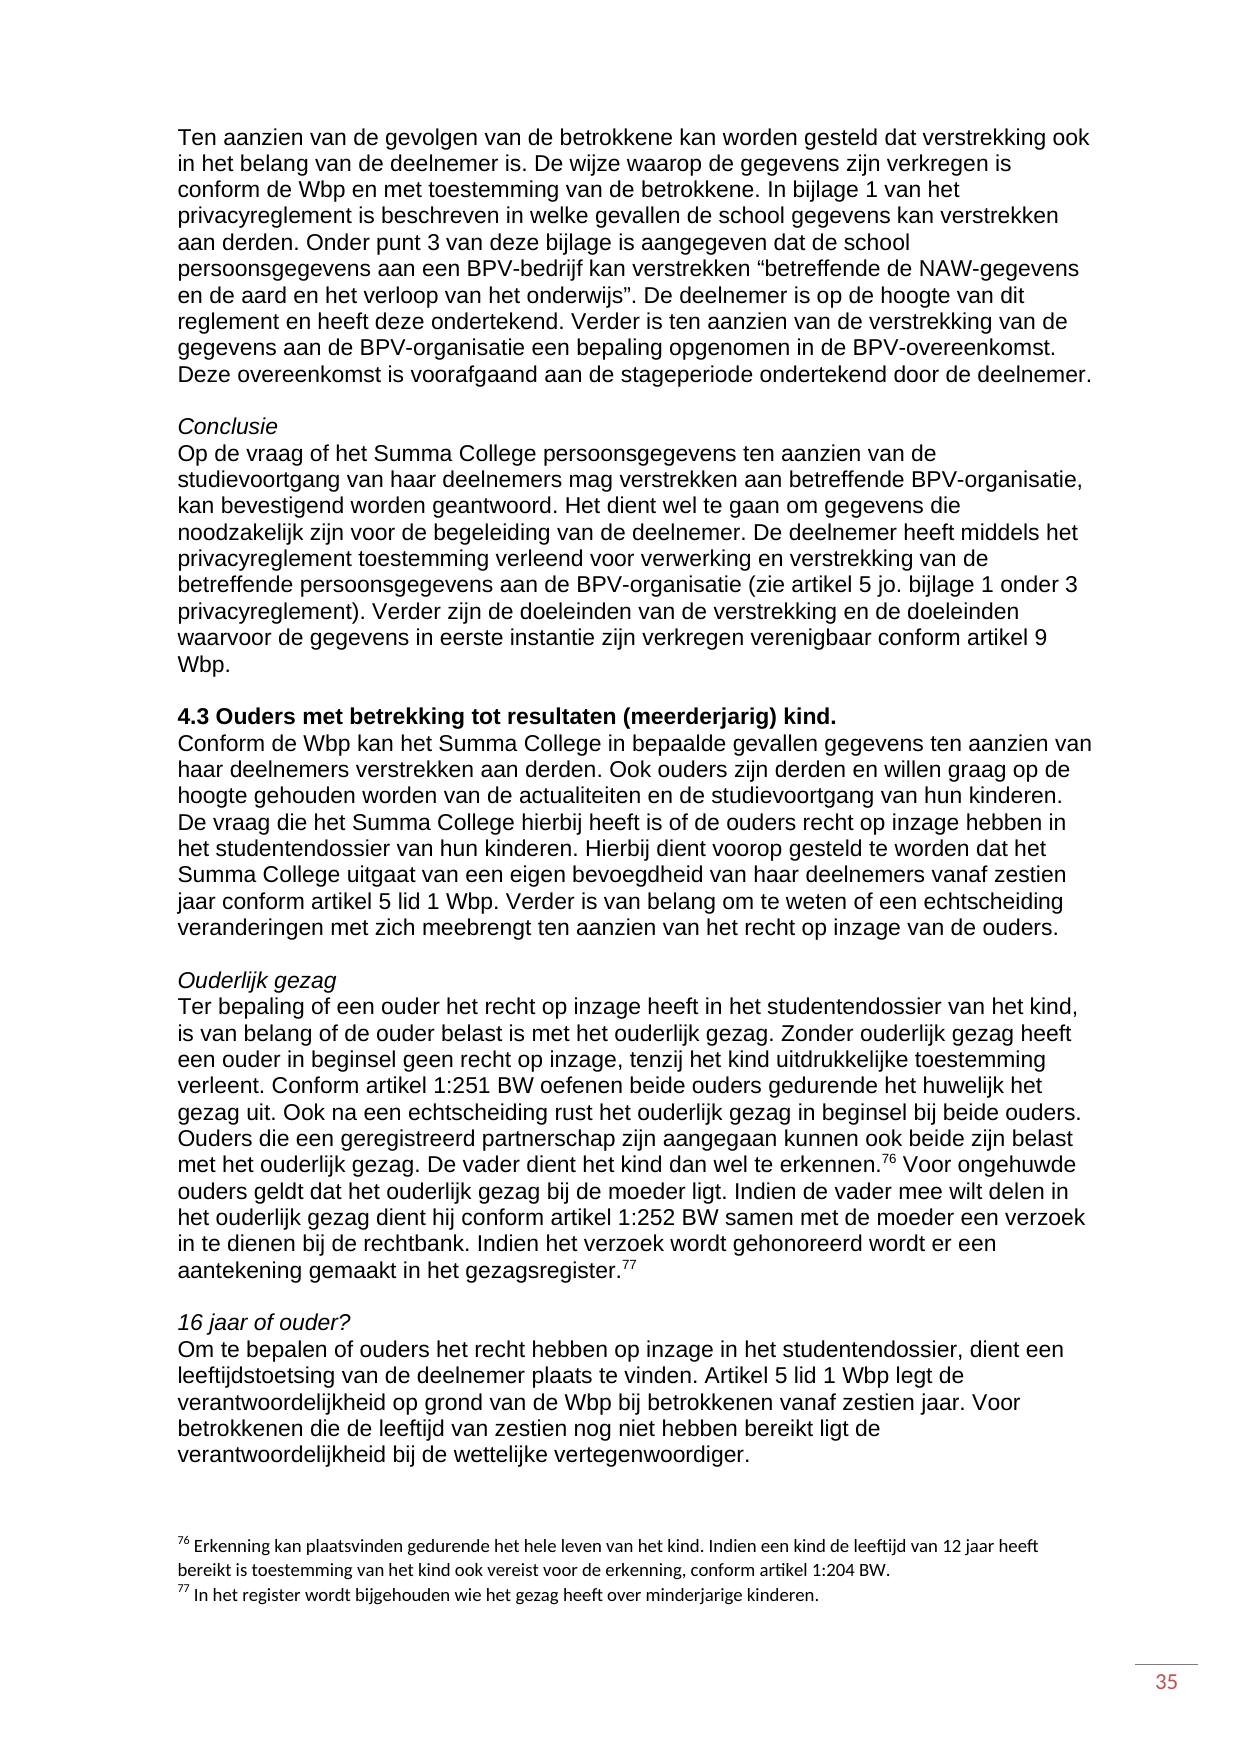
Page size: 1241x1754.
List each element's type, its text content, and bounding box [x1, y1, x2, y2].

text Ten aanzien van de gevolgen van de betrokkene kan worden gesteld dat verstrekking ook in het belang van de deelnemer is. De wijze waarop de gegevens zijn verkregen is conform de Wbp en met toestemming van de betrokkene. In bijlage 1 van het privacyreglement is beschreven in welke gevallen de school gegevens kan verstrekken aan derden. Onder punt 3 van deze bijlage is aangegeven dat de school persoonsgegevens aan een BPV-bedrijf kan verstrekken “betreffende de NAW-gegevens en de aard en het verloop van het onderwijs”. De deelnemer is op de hoogte van dit reglement en heeft deze ondertekend. Verder is ten aanzien van de verstrekking van de gegevens aan de BPV-organisatie een bepaling opgenomen in de BPV-overeenkomst. Deze overeenkomst is voorafgaand aan de stageperiode ondertekend door de deelnemer. [177, 123, 1092, 387]
text Conclusie Op de vraag of het Summa College persoonsgegevens ten aanzien van de studievoortgang van haar deelnemers mag verstrekken aan betreffende BPV-organisatie, kan bevestigend worden geantwoord. Het dient wel te gaan om gegevens die noodzakelijk zijn voor de begeleiding van de deelnemer. De deelnemer heeft middels het privacyreglement toestemming verleend voor verwerking en verstrekking van de betreffende persoonsgegevens aan de BPV-organisatie (zie artikel 5 jo. bijlage 1 onder 3 privacyreglement). Verder zijn de doeleinden van de verstrekking en de doeleinden waarvoor de gegevens in eerste instantie zijn verkregen verenigbaar conform artikel 9 Wbp. [177, 387, 1092, 677]
text 4.3 Ouders met betrekking tot resultaten (meerderjarig) kind. Conform de Wbp kan het Summa College in bepaalde gevallen gegevens ten aanzien van haar deelnemers verstrekken aan derden. Ook ouders zijn derden en willen graag op de hoogte gehouden worden van de actualiteiten en de studievoortgang van hun kinderen. De vraag die het Summa College hierbij heeft is of de ouders recht op inzage hebben in het studentendossier van hun kinderen. Hierbij dient voorop gesteld te worden dat het Summa College uitgaat van een eigen bevoegdheid van haar deelnemers vanaf zestien jaar conform artikel 5 lid 1 Wbp. Verder is van belang om te weten of een echtscheiding veranderingen met zich meebrengt ten aanzien van het recht op inzage van de ouders. Ouderlijk gezag Ter bepaling of een ouder het recht op inzage heeft in het studentendossier van het kind, is van belang of de ouder belast is met het ouderlijk gezag. Zonder ouderlijk gezag heeft een ouder in beginsel geen recht op inzage, tenzij het kind uitdrukkelijke toestemming verleent. Conform artikel 1:251 BW oefenen beide ouders gedurende het huwelijk het gezag uit. Ook na een echtscheiding rust het ouderlijk gezag in beginsel bij beide ouders. Ouders die een geregistreerd partnerschap zijn aangegaan kunnen ook beide zijn belast met het ouderlijk gezag. De vader dient het kind dan wel te erkennen. Voor ongehuwde ouders geldt dat het ouderlijk gezag bij de moeder ligt. Indien de vader mee wilt delen in het ouderlijk gezag dient hij conform artikel 1:252 BW samen met de moeder een verzoek in te dienen bij de rechtbank. Indien het verzoek wordt gehonoreerd wordt er een aantekening gemaakt in het gezagsregister. [177, 677, 1092, 1283]
text 16 jaar of ouder? Om te bepalen of ouders het recht hebben op inzage in het studentendossier, dient een leeftijdstoetsing van de deelnemer plaats te vinden. Artikel 5 lid 1 Wbp legt de verantwoordelijkheid op grond van de Wbp bij betrokkenen vanaf zestien jaar. Voor betrokkenen die de leeftijd van zestien nog niet hebben bereikt ligt de verantwoordelijkheid bij de wettelijke vertegenwoordiger. [177, 1283, 1092, 1496]
